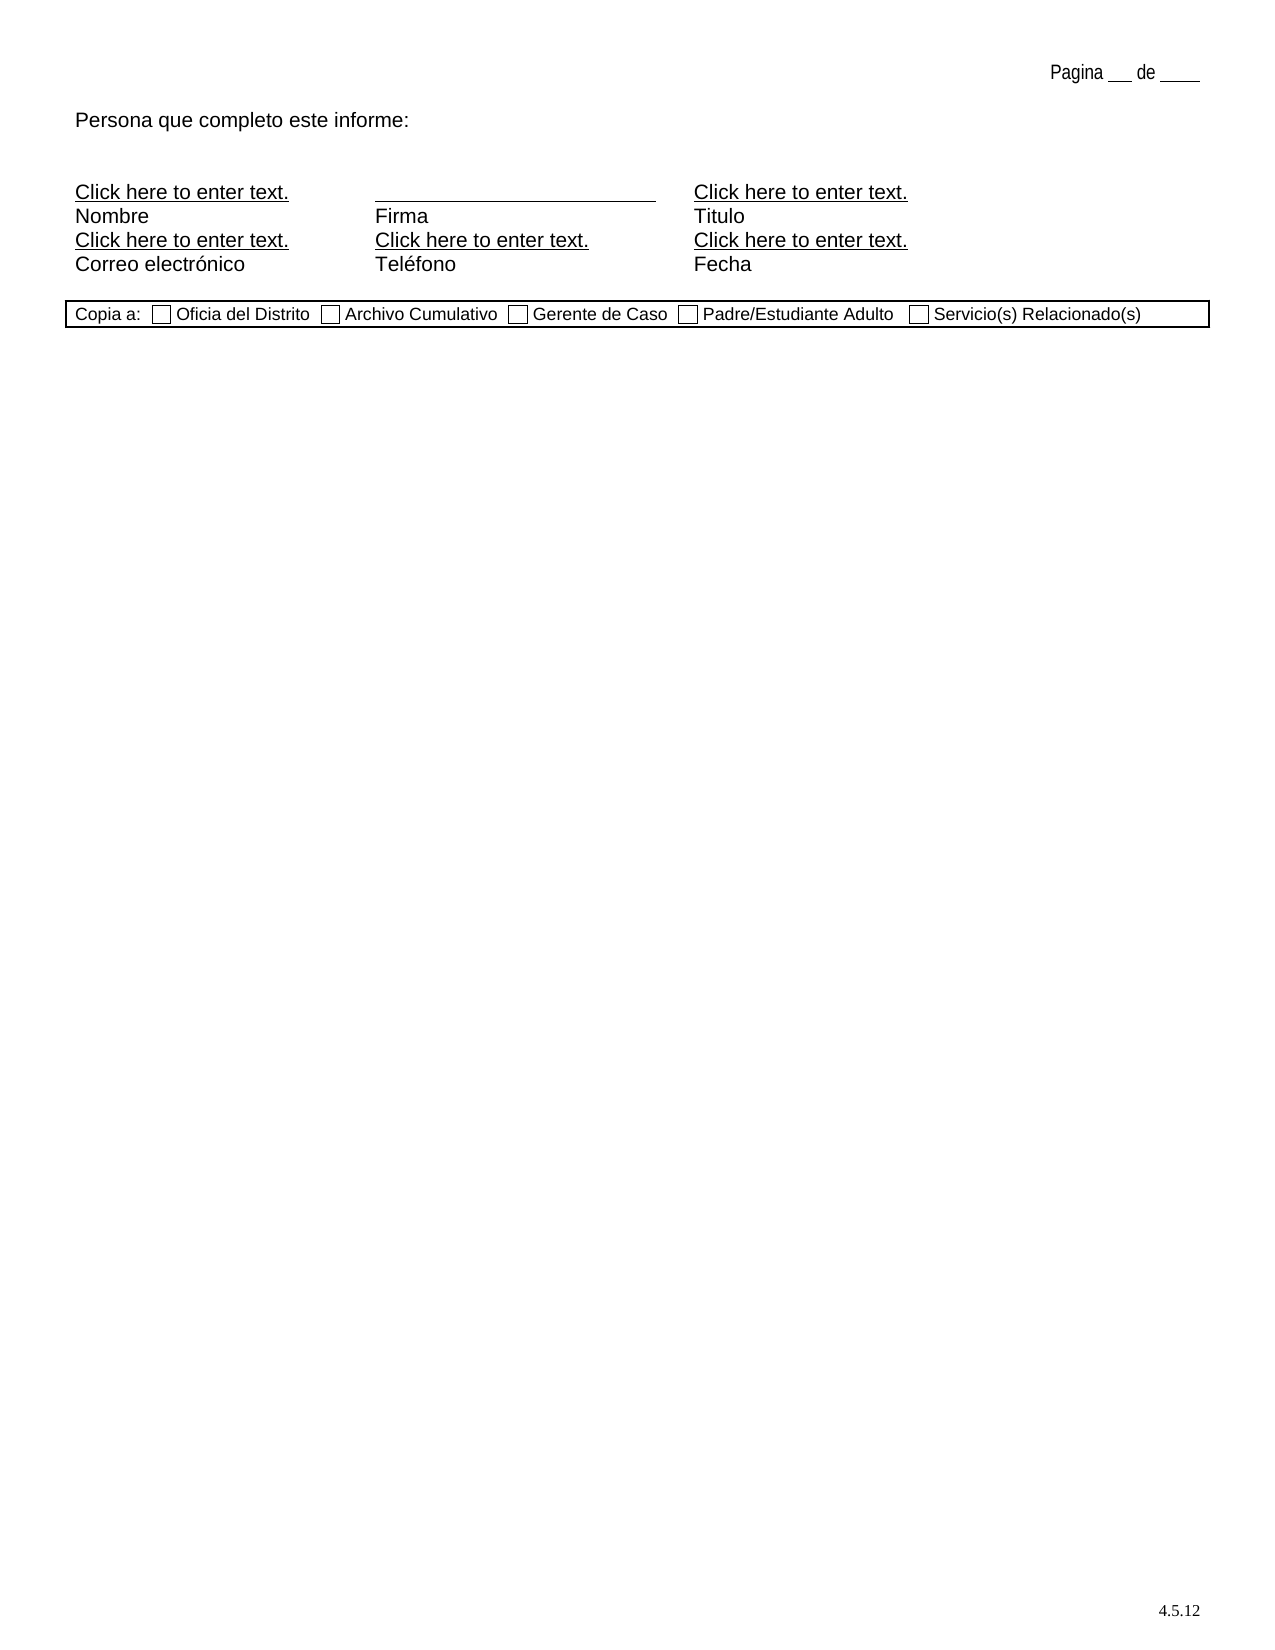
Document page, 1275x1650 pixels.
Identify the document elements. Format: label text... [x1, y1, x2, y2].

text Persona que completo este informe: [75, 108, 1200, 132]
text Correo electrónico Teléfono Fecha [75, 252, 1200, 276]
text Copia a: Oficia del Distrito Archivo Cumulativo Gerente de Caso Padre/Estudiante Adulto Servicio(s) Relacionado(s) [67, 302, 1208, 326]
text Nombre Firma Titulo [75, 204, 1200, 228]
